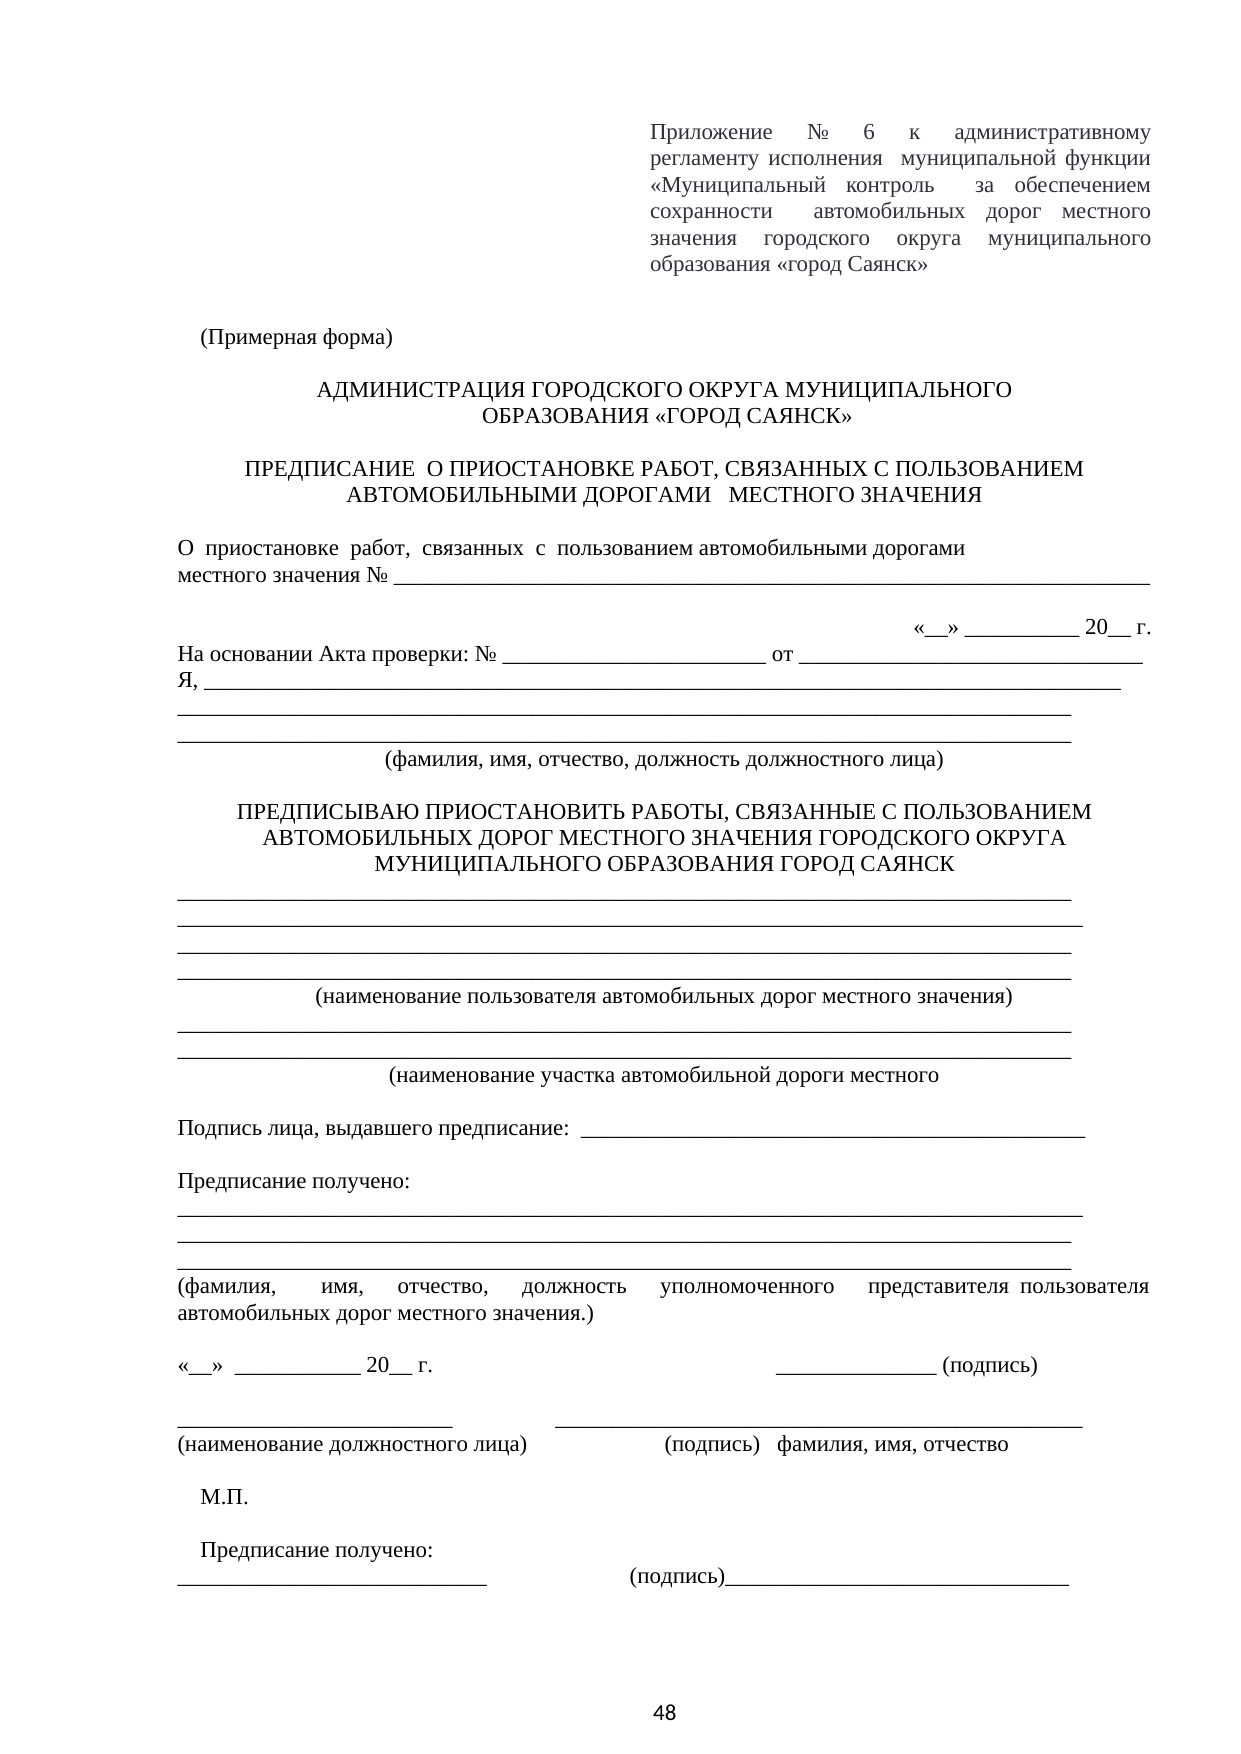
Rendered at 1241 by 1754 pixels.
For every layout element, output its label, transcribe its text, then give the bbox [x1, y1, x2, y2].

text ___________________________ (подпись)______________________________ [177, 1562, 1152, 1588]
text ______________________________________________________________________________ [177, 1246, 1152, 1272]
text ________________________ ______________________________________________ [177, 1404, 1152, 1430]
text АДМИНИСТРАЦИЯ ГОРОДСКОГО ОКРУГА МУНИЦИПАЛЬНОГО [177, 376, 1152, 402]
text ______________________________________________________________________________ [177, 956, 1152, 982]
text ______________________________________________________________________________ [177, 877, 1152, 903]
text М.П. [177, 1483, 1152, 1509]
text ______________________________________________________________________________ [177, 1009, 1152, 1035]
text (Примерная форма) [177, 323, 1152, 350]
text ______________________________________________________________________________ [177, 719, 1152, 745]
text ОБРАЗОВАНИЯ «ГОРОД САЯНСК» [177, 402, 1152, 429]
text (наименование должностного лица) (подпись) фамилия, имя, отчество [177, 1430, 1152, 1457]
text (наименование участка автомобильной дороги местного [177, 1061, 1152, 1088]
text ______________________________________________________________________________ [177, 692, 1152, 719]
text _______________________________________________________________________________ [177, 1193, 1152, 1219]
text ______________________________________________________________________________ [177, 1219, 1152, 1246]
text Приложение № 6 к административному регламенту исполнения муниципальной функции «Муниципальный контроль за обеспечением сохранности автомобильных дорог местного значения городского округа муниципального образования «город Саянск» [650, 118, 1152, 276]
text Подпись лица, выдавшего предписание: ____________________________________________ [177, 1114, 1152, 1140]
text О приостановке работ, связанных с пользованием автомобильными дорогами [177, 534, 1152, 561]
text Я, ________________________________________________________________________________ [177, 666, 1152, 692]
text «__» __________ 20__ г. [177, 613, 1152, 640]
text ПРЕДПИСАНИЕ О ПРИОСТАНОВКЕ РАБОТ, СВЯЗАННЫХ С ПОЛЬЗОВАНИЕМ АВТОМОБИЛЬНЫМИ ДОРОГАМИ МЕСТНОГО ЗНАЧЕНИЯ [177, 455, 1152, 508]
text ______________________________________________________________________________ [177, 929, 1152, 956]
text (фамилия, имя, отчество, должность уполномоченного представителя пользователя автомобильных дорог местного значения.) [177, 1272, 1152, 1325]
text ПРЕДПИСЫВАЮ ПРИОСТАНОВИТЬ РАБОТЫ, СВЯЗАННЫЕ С ПОЛЬЗОВАНИЕМ АВТОМОБИЛЬНЫХ ДОРОГ МЕСТНОГО ЗНАЧЕНИЯ ГОРОДСКОГО ОКРУГА МУНИЦИПАЛЬНОГО ОБРАЗОВАНИЯ ГОРОД САЯНСК [177, 798, 1152, 877]
text ______________________________________________________________________________ [177, 1035, 1152, 1061]
text _______________________________________________________________________________ [177, 903, 1152, 929]
text «__» ___________ 20__ г. ______________ (подпись) [177, 1351, 1152, 1378]
text (фамилия, имя, отчество, должность должностного лица) [177, 745, 1152, 771]
text Предписание получено: [177, 1536, 1152, 1562]
text (наименование пользователя автомобильных дорог местного значения) [177, 982, 1152, 1009]
text местного значения № __________________________________________________________________ [177, 561, 1152, 587]
text На основании Акта проверки: № _______________________ от ______________________________ [177, 640, 1152, 666]
text Предписание получено: [177, 1167, 1152, 1193]
